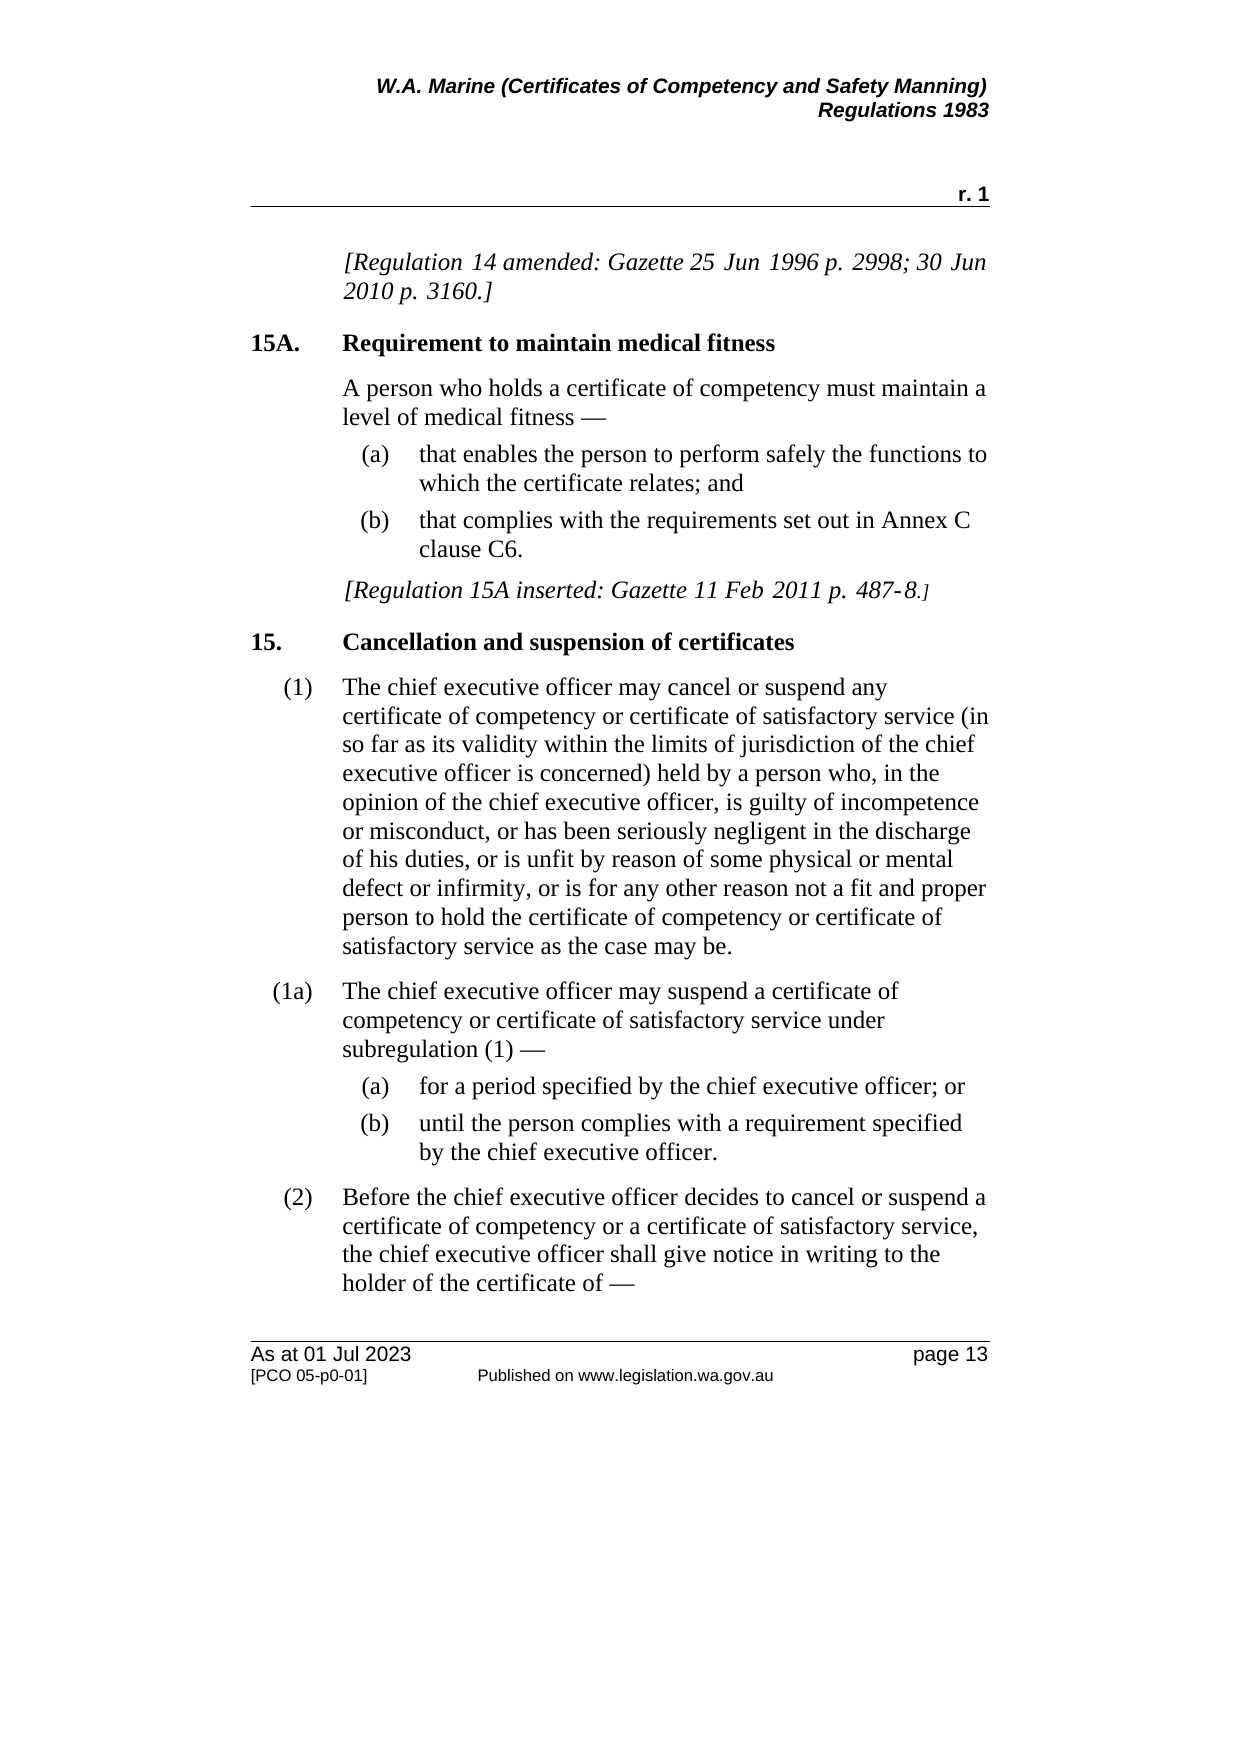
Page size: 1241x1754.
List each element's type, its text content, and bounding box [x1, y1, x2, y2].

text [Regulation 14 amended: Gazette 25 Jun 1996 p. 2998; 30 Jun 2010 p. 3160.] [251, 247, 990, 305]
text (2) Before the chief executive officer decides to cancel or suspend a certificate of competency or a certificate of satisfactory service, the chief executive officer shall give notice in writing to the holder of the certificate of — [251, 1182, 990, 1297]
text [Regulation 15A inserted: Gazette 11 Feb 2011 p. 487-8.] [251, 575, 990, 604]
text (b) that complies with the requirements set out in Annex C clause C6. [251, 505, 990, 562]
text (a) that enables the person to perform safely the functions to which the certificate relates; and [251, 439, 990, 497]
text (1a) The chief executive officer may suspend a certificate of competency or certificate of satisfactory service under subregulation (1) — [251, 976, 990, 1062]
text (b) until the person complies with a requirement specified by the chief executive officer. [251, 1108, 990, 1165]
text A person who holds a certificate of competency must maintain a level of medical fitness — [251, 373, 990, 431]
text (1) The chief executive officer may cancel or suspend any certificate of competency or certificate of satisfactory service (in so far as its validity within the limits of jurisdiction of the chief executive officer is concerned) held by a person who, in the opinion of the chief executive officer, is guilty of incompetence or misconduct, or has been seriously negligent in the discharge of his duties, or is unfit by reason of some physical or mental defect or infirmity, or is for any other reason not a fit and proper person to hold the certificate of competency or certificate of satisfactory service as the case may be. [251, 672, 990, 959]
subtitle 15A. Requirement to maintain medical fitness [251, 328, 990, 357]
text (a) for a period specified by the chief executive officer; or [251, 1071, 990, 1099]
subtitle 15. Cancellation and suspension of certificates [251, 627, 990, 655]
